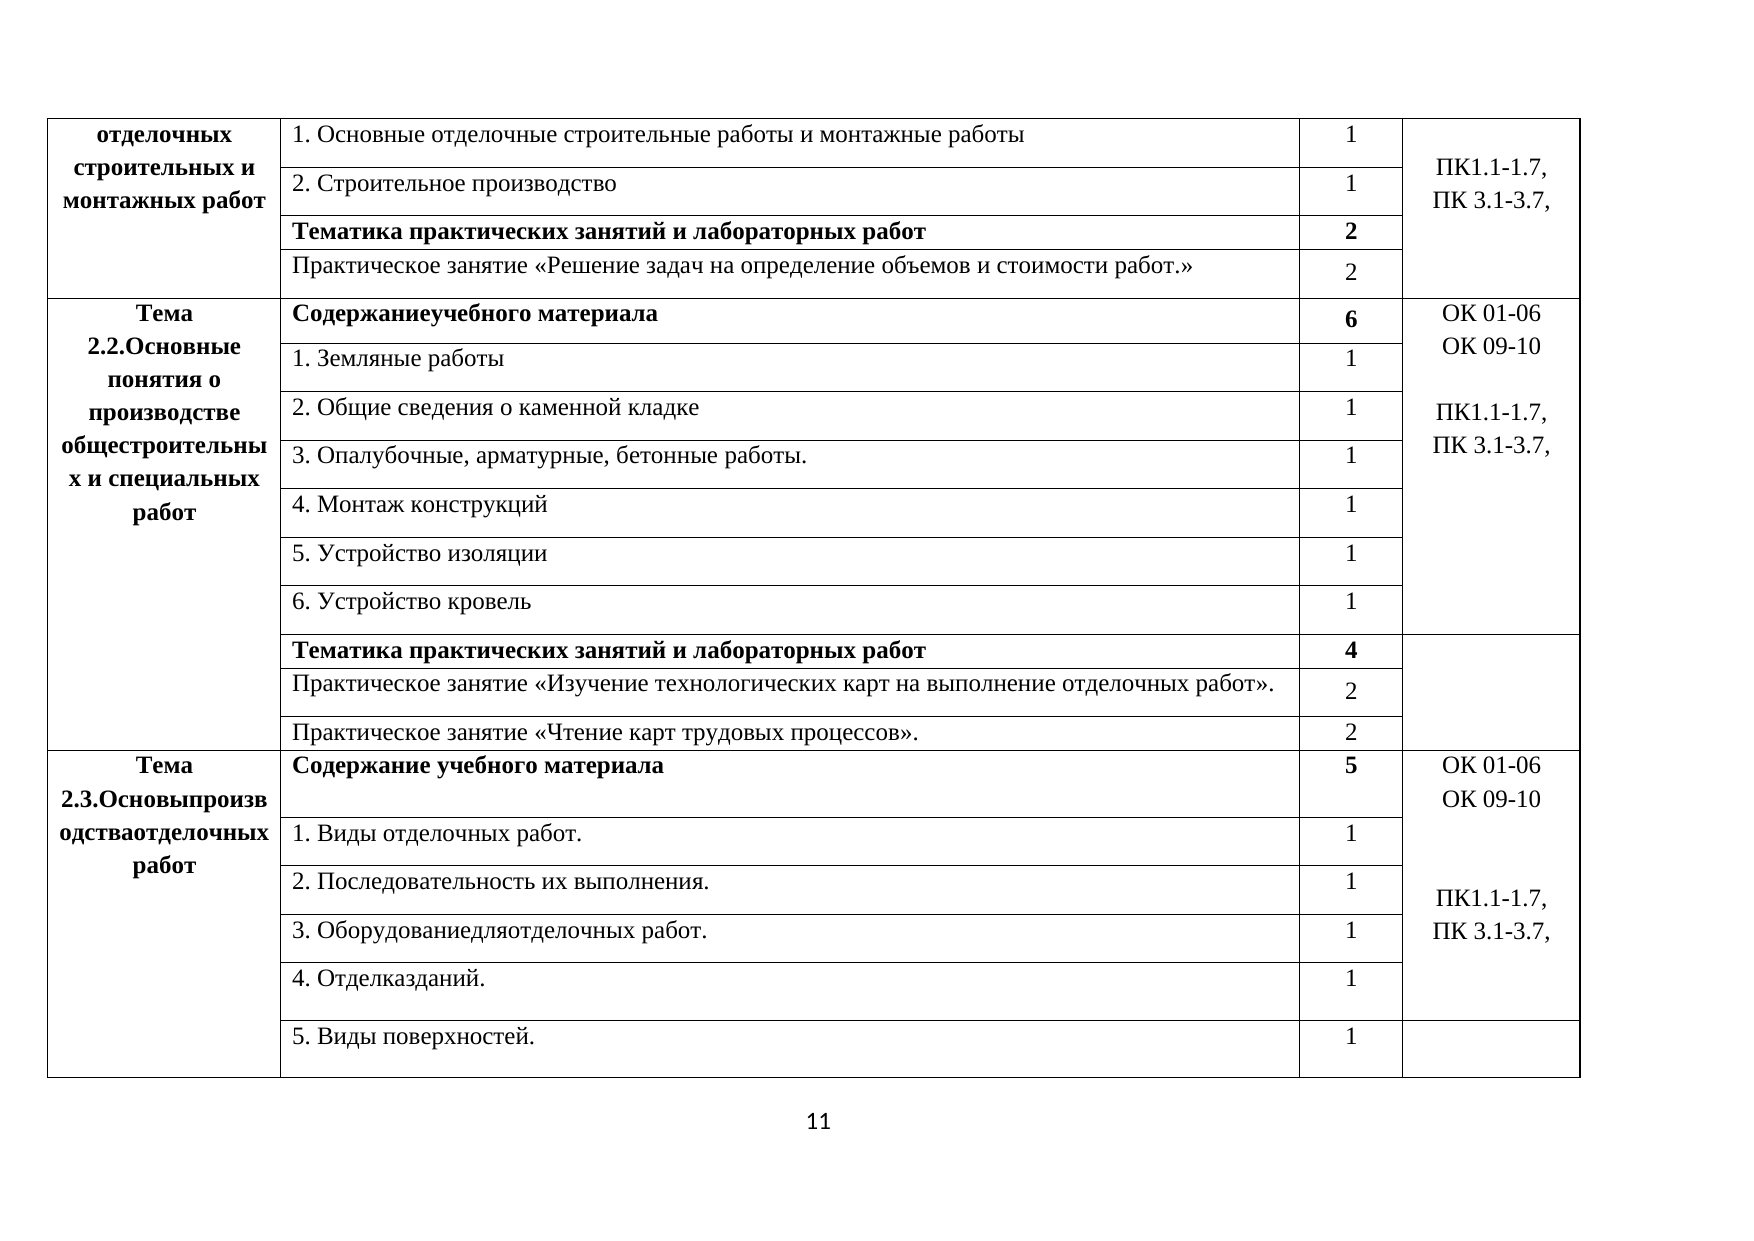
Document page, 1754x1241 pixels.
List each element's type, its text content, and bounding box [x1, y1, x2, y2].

table_cell 2 [1300, 669, 1402, 716]
table_cell Практическое занятие «Решение задач на определение объемов и стоимости работ.» [281, 250, 1299, 297]
table_cell 4. Отделказданий. [281, 963, 1299, 1020]
table_cell Практическое занятие «Чтение карт трудовых процессов». [281, 717, 1299, 749]
table_cell 1 [1300, 963, 1402, 1020]
table_cell 1 [1300, 538, 1402, 585]
table_cell 2 [1300, 717, 1402, 749]
table_cell 5 [1300, 751, 1402, 817]
table_cell 1 [1300, 441, 1402, 488]
table_cell [1403, 635, 1579, 749]
table_cell 5. Виды поверхностей. [281, 1021, 1299, 1077]
table_cell 4. Монтаж конструкций [281, 489, 1299, 537]
table_cell 1. Основные отделочные строительные работы и монтажные работы [281, 119, 1299, 167]
table_cell 1 [1300, 119, 1402, 167]
table_cell 1 [1300, 392, 1402, 439]
table_cell 1. Земляные работы [281, 344, 1299, 391]
table_cell ОК 01-06 ОК 09-10 ПК1.1-1.7, ПК 3.1-3.7, [1403, 751, 1579, 1020]
table_cell 5. Устройство изоляции [281, 538, 1299, 585]
table_cell Практическое занятие «Изучение технологических карт на выполнение отделочных работ». [281, 669, 1299, 716]
table_cell 1 [1300, 866, 1402, 914]
table_cell 1 [1300, 168, 1402, 215]
table_cell [1403, 1021, 1579, 1077]
table_cell 6. Устройство кровель [281, 586, 1299, 634]
table_cell Тема 2.3.Основыпроизводстваотделочных работ [48, 751, 280, 1077]
table_cell 1 [1300, 915, 1402, 962]
table_cell Содержаниеучебного материала [281, 299, 1299, 342]
table_cell 1 [1300, 586, 1402, 634]
table_cell Содержание учебного материала [281, 751, 1299, 817]
table_cell 2 [1300, 250, 1402, 297]
table_cell Тема 2.2.Основные понятия о производстве общестроительных и специальных работ [48, 299, 280, 749]
table_cell 1. Виды отделочных работ. [281, 818, 1299, 865]
table_cell 4 [1300, 635, 1402, 667]
table_cell Тематика практических занятий и лабораторных работ [281, 216, 1299, 249]
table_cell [48, 119, 280, 297]
table_cell 2. Последовательность их выполнения. [281, 866, 1299, 914]
table_cell 1 [1300, 489, 1402, 537]
table_cell Тематика практических занятий и лабораторных работ [281, 635, 1299, 667]
table_cell 1 [1300, 1021, 1402, 1077]
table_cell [1403, 119, 1579, 297]
table_cell 3. Оборудованиедляотделочных работ. [281, 915, 1299, 962]
table_cell 1 [1300, 344, 1402, 391]
table_cell ОК 01-06 ОК 09-10 ПК1.1-1.7, ПК 3.1-3.7, [1403, 299, 1579, 634]
table_cell 2. Общие сведения о каменной кладке [281, 392, 1299, 439]
table_cell 2 [1300, 216, 1402, 249]
table_cell 1 [1300, 818, 1402, 865]
table_cell 3. Опалубочные, арматурные, бетонные работы. [281, 441, 1299, 488]
table_cell 2. Строительное производство [281, 168, 1299, 215]
table_cell 6 [1300, 299, 1402, 342]
